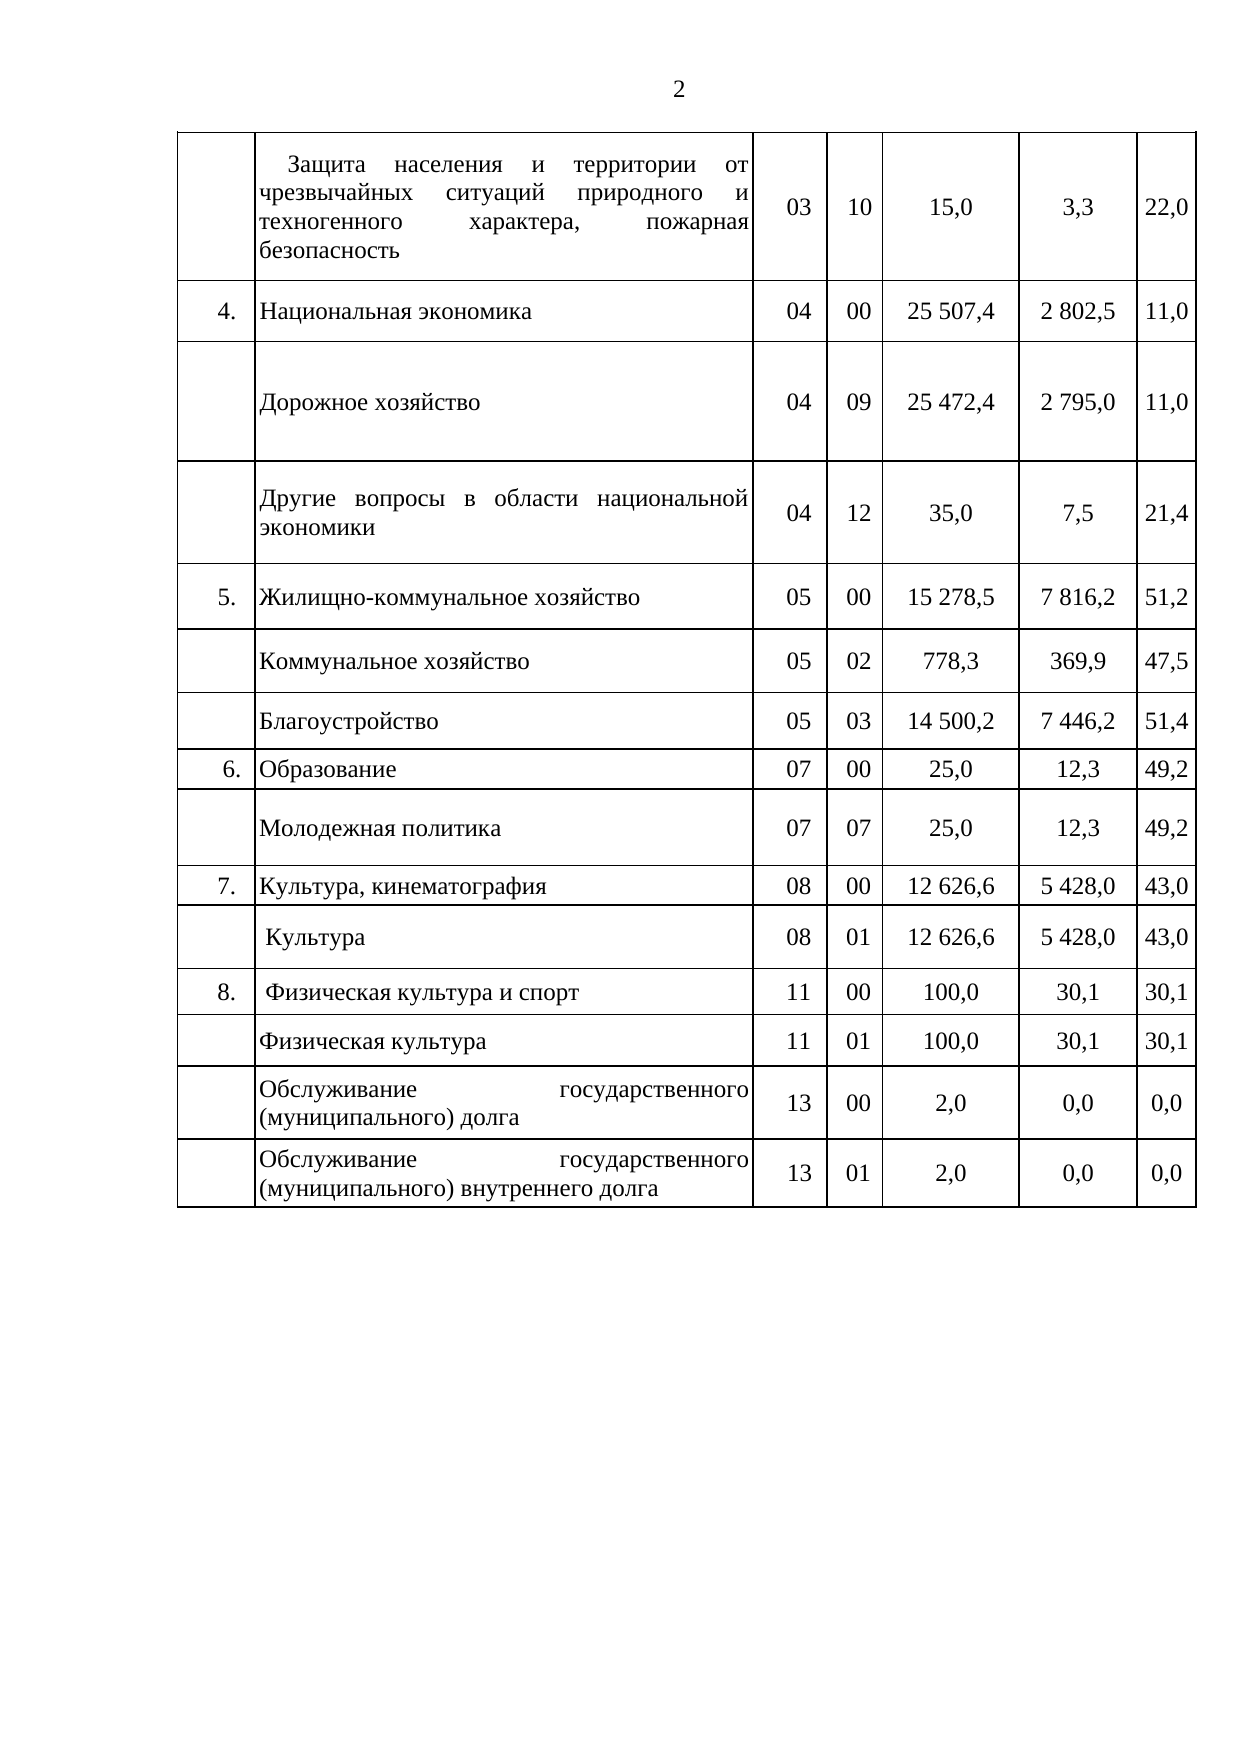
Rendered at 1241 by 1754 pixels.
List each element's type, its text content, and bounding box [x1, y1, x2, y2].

table_cell 01 [828, 1015, 882, 1065]
table_cell 10 [828, 133, 882, 279]
table_cell 100,0 [883, 969, 1018, 1014]
table_cell 12 626,6 [883, 906, 1018, 968]
table_cell 04 [754, 342, 826, 460]
table_cell 07 [754, 750, 826, 788]
table_cell 12 [828, 462, 882, 562]
table_cell 2 795,0 [1020, 342, 1136, 460]
table_cell 04 [754, 462, 826, 562]
table_cell [178, 906, 254, 968]
table_cell 30,1 [1020, 969, 1136, 1014]
table_cell 09 [828, 342, 882, 460]
table_cell 6. [178, 750, 254, 788]
table_cell 49,2 [1138, 750, 1195, 788]
table_cell 11 [754, 969, 826, 1014]
table_cell 13 [754, 1140, 826, 1206]
table_cell 22,0 [1138, 133, 1195, 279]
table_cell 00 [828, 750, 882, 788]
table_cell 03 [828, 693, 882, 748]
table_cell 00 [828, 969, 882, 1014]
table_cell 778,3 [883, 630, 1018, 692]
table_cell Культура [256, 906, 752, 968]
table_cell 2,0 [883, 1140, 1018, 1206]
table_cell 0,0 [1020, 1140, 1136, 1206]
table_cell 14 500,2 [883, 693, 1018, 748]
table_cell [178, 133, 254, 279]
table_cell 03 [754, 133, 826, 279]
table_cell 08 [754, 866, 826, 904]
table_cell 7 816,2 [1020, 564, 1136, 628]
table_cell Физическая культура [256, 1015, 752, 1065]
table_cell 25,0 [883, 790, 1018, 865]
table_cell 12 626,6 [883, 866, 1018, 904]
table_cell Национальная экономика [256, 281, 752, 341]
table_cell 5 428,0 [1020, 866, 1136, 904]
table_cell [178, 1140, 254, 1206]
table_cell 51,4 [1138, 693, 1195, 748]
table_cell 13 [754, 1067, 826, 1138]
table_cell Коммунальное хозяйство [256, 630, 752, 692]
table_cell Обслуживание государственного (муниципального) внутреннего долга [256, 1140, 752, 1206]
table_cell Культура, кинематография [256, 866, 752, 904]
table_cell 01 [828, 1140, 882, 1206]
table_cell 11,0 [1138, 281, 1195, 341]
table_cell 05 [754, 630, 826, 692]
table_cell [178, 462, 254, 562]
table_cell 00 [828, 281, 882, 341]
table_cell 43,0 [1138, 906, 1195, 968]
table_cell 08 [754, 906, 826, 968]
table_cell 8. [178, 969, 254, 1014]
table_cell Защита населения и территории от чрезвычайных ситуаций природного и техногенного характера, пожарная безопасность [256, 133, 752, 279]
table_cell 07 [754, 790, 826, 865]
table_cell Физическая культура и спорт [256, 969, 752, 1014]
table_cell 15 278,5 [883, 564, 1018, 628]
table_cell [178, 342, 254, 460]
table_cell Другие вопросы в области национальной экономики [256, 462, 752, 562]
table_cell [178, 1067, 254, 1138]
table_cell [178, 693, 254, 748]
table_cell 12,3 [1020, 750, 1136, 788]
table_cell 05 [754, 564, 826, 628]
table_cell Жилищно-коммунальное хозяйство [256, 564, 752, 628]
table_cell 3,3 [1020, 133, 1136, 279]
table_cell 00 [828, 1067, 882, 1138]
table_cell 5. [178, 564, 254, 628]
table_cell 43,0 [1138, 866, 1195, 904]
table_cell 369,9 [1020, 630, 1136, 692]
table_cell 0,0 [1138, 1140, 1195, 1206]
table_cell 7. [178, 866, 254, 904]
table_cell 00 [828, 866, 882, 904]
table_cell [178, 790, 254, 865]
table_cell 49,2 [1138, 790, 1195, 865]
table_cell 5 428,0 [1020, 906, 1136, 968]
table_cell Дорожное хозяйство [256, 342, 752, 460]
table_cell 100,0 [883, 1015, 1018, 1065]
table_cell Образование [256, 750, 752, 788]
table_cell 51,2 [1138, 564, 1195, 628]
table_cell 25,0 [883, 750, 1018, 788]
table_cell 30,1 [1020, 1015, 1136, 1065]
table_cell 02 [828, 630, 882, 692]
table_cell 25 472,4 [883, 342, 1018, 460]
table_cell 30,1 [1138, 969, 1195, 1014]
table_cell 00 [828, 564, 882, 628]
table_cell 2 802,5 [1020, 281, 1136, 341]
table_cell 4. [178, 281, 254, 341]
table_cell Обслуживание государственного (муниципального) долга [256, 1067, 752, 1138]
table_cell 11 [754, 1015, 826, 1065]
table_cell Благоустройство [256, 693, 752, 748]
table_cell 7,5 [1020, 462, 1136, 562]
table_cell 21,4 [1138, 462, 1195, 562]
table_cell 47,5 [1138, 630, 1195, 692]
table_cell 01 [828, 906, 882, 968]
table_cell 11,0 [1138, 342, 1195, 460]
table_cell [178, 630, 254, 692]
table_cell 04 [754, 281, 826, 341]
table_cell 2,0 [883, 1067, 1018, 1138]
table_cell 7 446,2 [1020, 693, 1136, 748]
table_cell 30,1 [1138, 1015, 1195, 1065]
table_cell 07 [828, 790, 882, 865]
table_cell 25 507,4 [883, 281, 1018, 341]
table_cell Молодежная политика [256, 790, 752, 865]
table_cell 12,3 [1020, 790, 1136, 865]
table_cell 0,0 [1138, 1067, 1195, 1138]
table_cell 15,0 [883, 133, 1018, 279]
table_cell [178, 1015, 254, 1065]
table_cell 05 [754, 693, 826, 748]
table_cell 35,0 [883, 462, 1018, 562]
table_cell 0,0 [1020, 1067, 1136, 1138]
